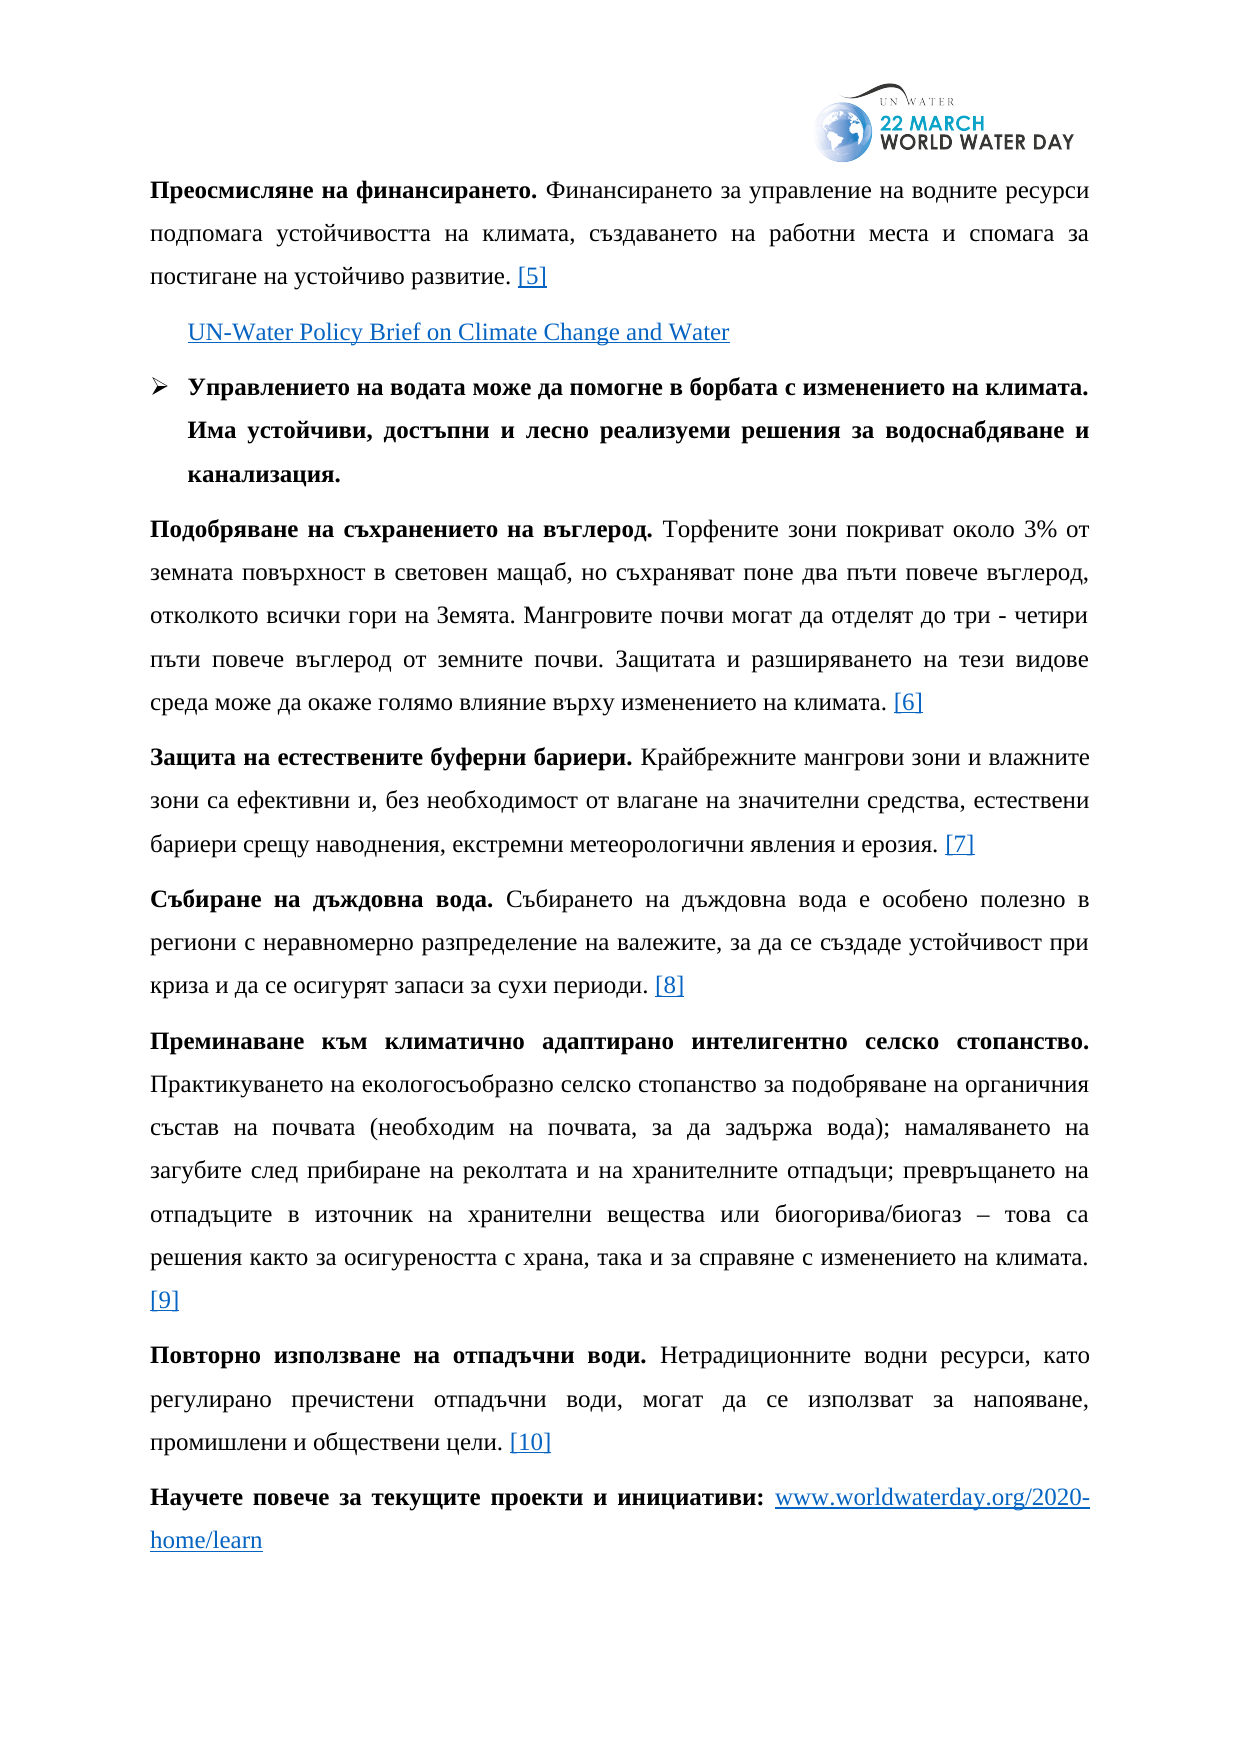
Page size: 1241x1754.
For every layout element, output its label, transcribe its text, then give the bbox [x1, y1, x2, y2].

text Преосмисляне на финансирането. Финансирането за управление на водните ресурси подпомага устойчивостта на климата, създаването на работни места и спомага за постигане на устойчиво развитие. [5] [150, 175, 1090, 290]
text Защита на естествените буферни бариери. Крайбрежните мангрови зони и влажните зони са ефективни и, без необходимост от влагане на значителни средства, естествени бариери срещу наводнения, екстремни метеорологични явления и ерозия. [7] [150, 742, 1090, 857]
text Преминаване към климатично адаптирано интелигентно селско стопанство. Практикуването на екологосъобразно селско стопанство за подобряване на органичния състав на почвата (необходим на почвата, за да задържа вода); намаляването на загубите след прибиране на реколтата и на хранителните отпадъци; превръщането на отпадъците в източник на хранителни вещества или биогорива/биогаз – това са решения както за осигуреността с храна, така и за справяне с изменението на климата. [9] [150, 1026, 1090, 1314]
text Събиране на дъждовна вода. Събирането на дъждовна вода е особено полезно в региони с неравномерно разпределение на валежите, за да се създаде устойчивост при криза и да се осигурят запаси за сухи периоди. [8] [150, 884, 1090, 999]
picture [790, 75, 1091, 175]
subtitle Управлението на водата може да помогне в борбата с изменението на климата. Има устойчиви, достъпни и лесно реализуеми решения за водоснабдяване и канализация. [150, 372, 1090, 487]
text UN-Water Policy Brief on Climate Change and Water [150, 317, 1090, 346]
text Научете повече за текущите проекти и инициативи: www.worldwaterday.org/2020-home/learn [150, 1482, 1090, 1554]
text Подобряване на съхранението на въглерод. Торфените зони покриват около 3% от земната повърхност в световен мащаб, но съхраняват поне два пъти повече въглерод, отколкото всички гори на Земята. Мангровите почви могат да отделят до три - четири пъти повече въглерод от земните почви. Защитата и разширяването на тези видове среда може да окаже голямо влияние върху изменението на климата. [6] [150, 514, 1090, 716]
text Повторно използване на отпадъчни води. Нетрадиционните водни ресурси, като регулирано пречистени отпадъчни води, могат да се използват за напояване, промишлени и обществени цели. [10] [150, 1341, 1090, 1456]
